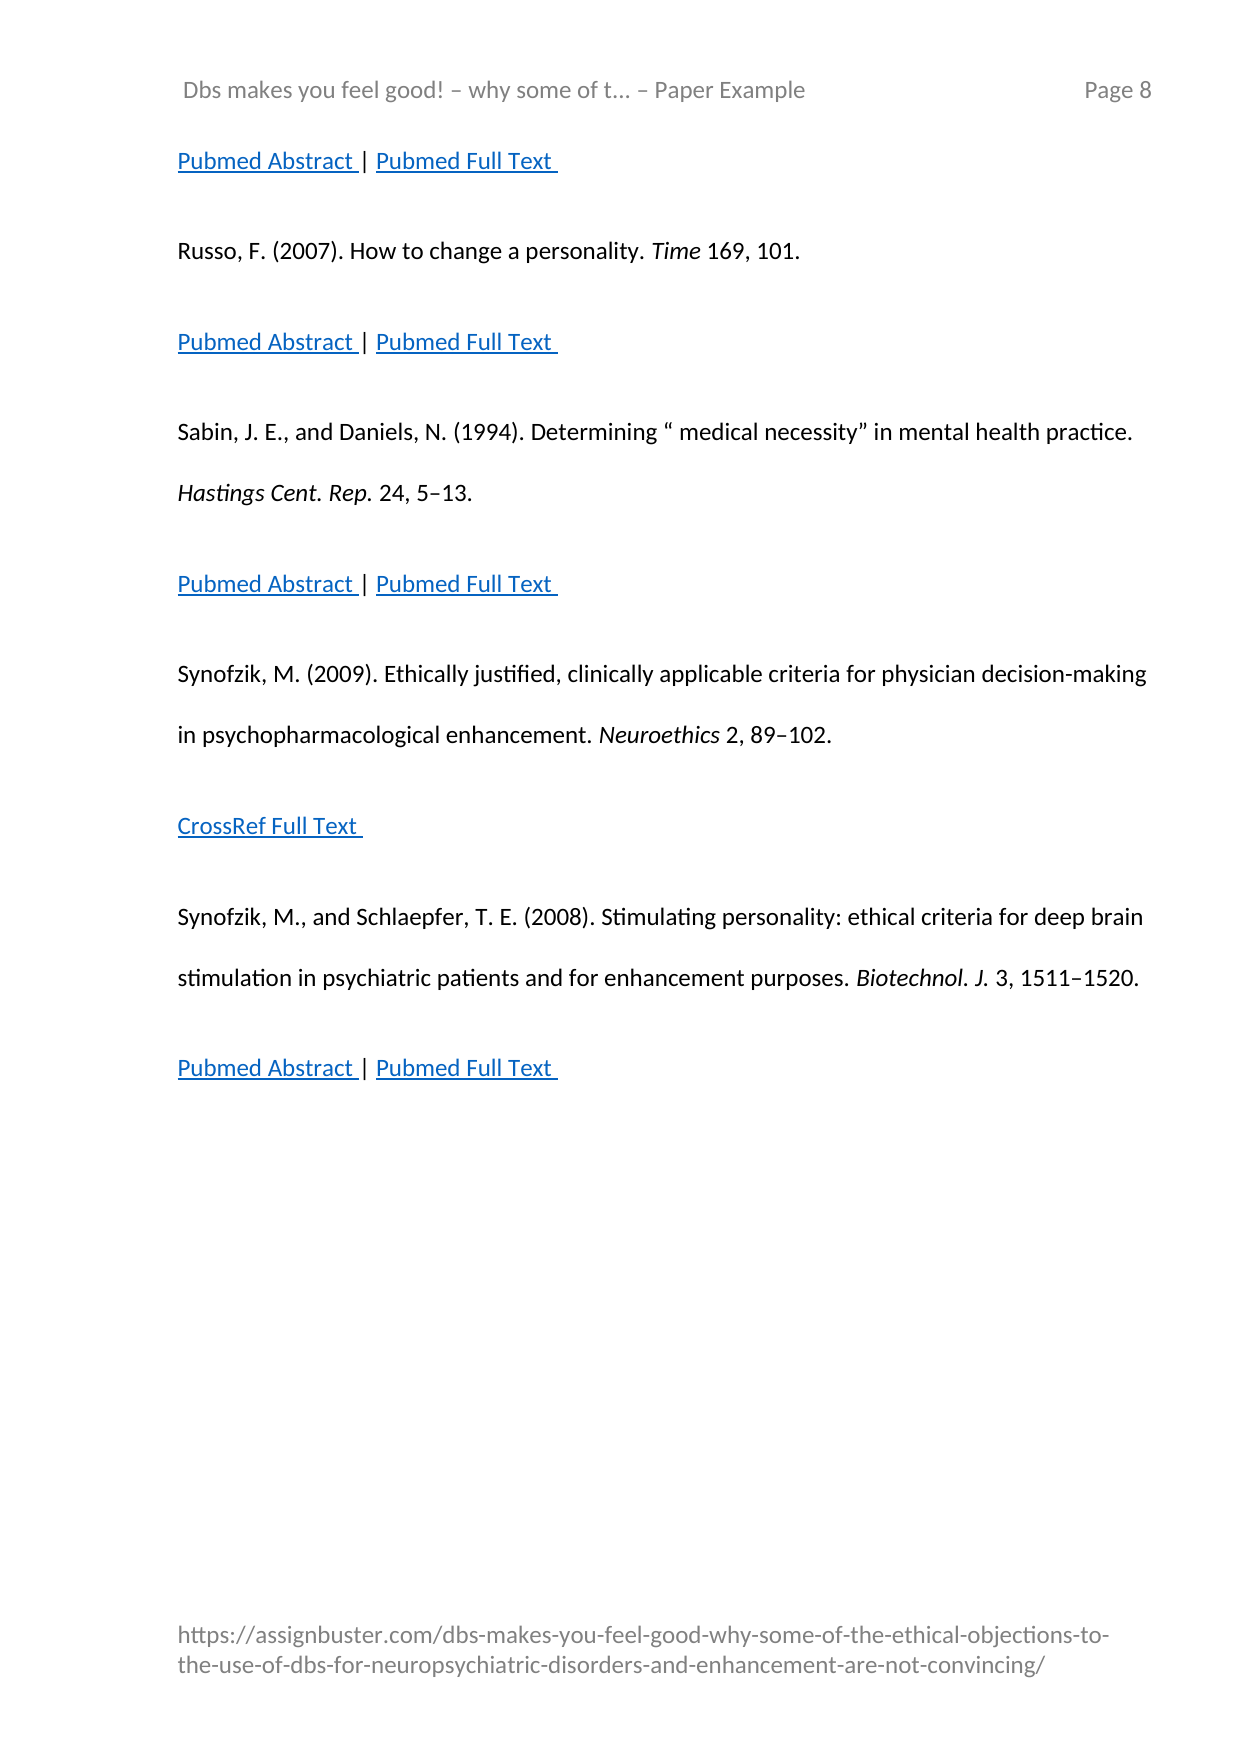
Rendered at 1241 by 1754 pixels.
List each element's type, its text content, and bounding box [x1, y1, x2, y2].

text Pubmed Abstract | Pubmed Full Text [177, 568, 1152, 599]
text Pubmed Abstract | Pubmed Full Text [177, 326, 1152, 357]
text Pubmed Abstract | Pubmed Full Text [177, 1052, 1152, 1083]
text Synofzik, M. (2009). Ethically justified, clinically applicable criteria for physician decision-making in psychopharmacological enhancement. Neuroethics 2, 89–102. [177, 659, 1152, 750]
text Russo, F. (2007). How to change a personality. Time 169, 101. [177, 236, 1152, 266]
text Pubmed Abstract | Pubmed Full Text [177, 145, 1152, 176]
text Sabin, J. E., and Daniels, N. (1994). Determining “ medical necessity” in mental health practice. Hastings Cent. Rep. 24, 5–13. [177, 417, 1152, 508]
text CrossRef Full Text [177, 810, 1152, 841]
text Synofzik, M., and Schlaepfer, T. E. (2008). Stimulating personality: ethical criteria for deep brain stimulation in psychiatric patients and for enhancement purposes. Biotechnol. J. 3, 1511–1520. [177, 901, 1152, 992]
